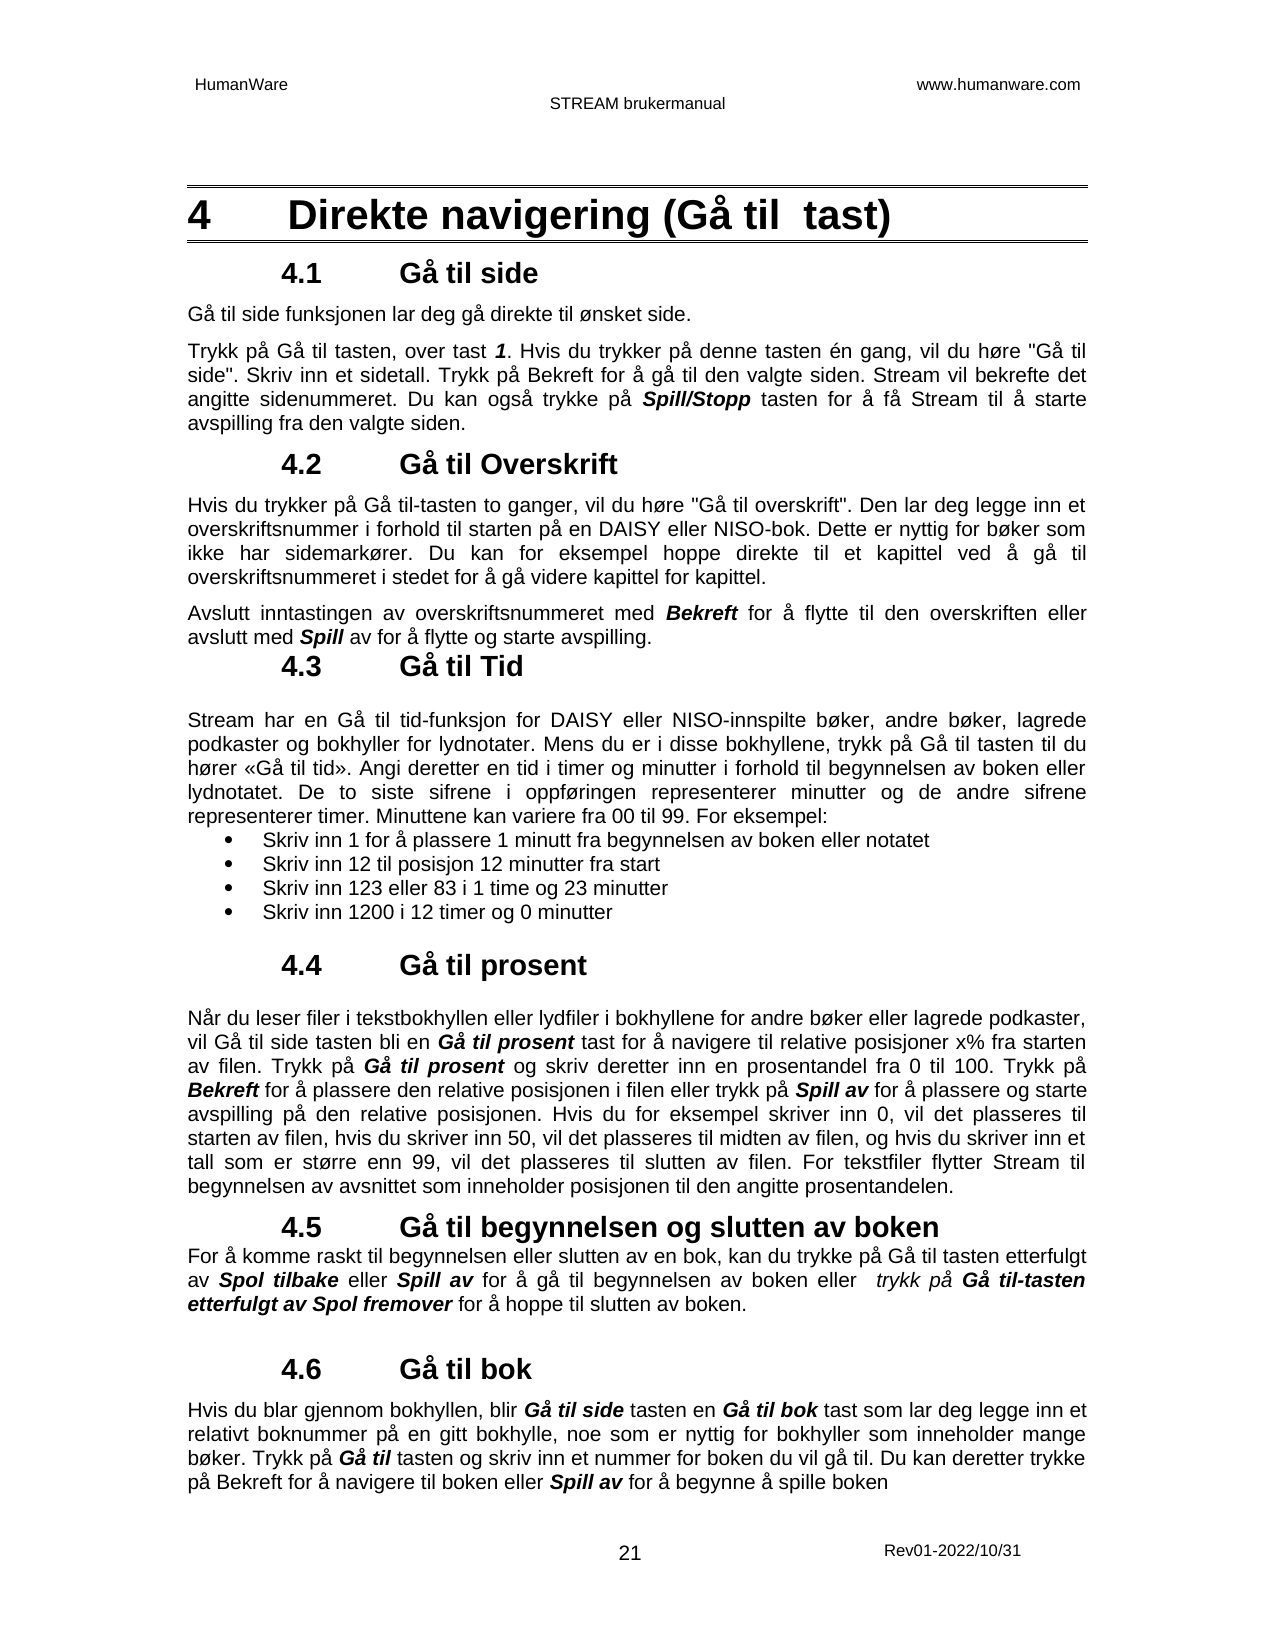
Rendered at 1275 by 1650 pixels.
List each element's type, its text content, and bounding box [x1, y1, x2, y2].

text Hvis du blar gjennom bokhyllen, blir Gå til side tasten en Gå til bok tast som lar deg legge inn et relativt boknummer på en gitt bokhylle, noe som er nyttig for bokhyller som inneholder mange bøker. Trykk på Gå til tasten og skriv inn et nummer for boken du vil gå til. Du kan deretter trykke på Bekreft for å navigere til boken eller Spill av for å begynne å spille boken [187, 1398, 1088, 1494]
text For å komme raskt til begynnelsen eller slutten av en bok, kan du trykke på Gå til tasten etterfulgt av Spol tilbake eller Spill av for å gå til begynnelsen av boken eller trykk på Gå til-tasten etterfulgt av Spol fremover for å hoppe til slutten av boken. [187, 1244, 1088, 1316]
subtitle Gå til side [281, 256, 1088, 289]
list Skriv inn 1 for å plassere 1 minutt fra begynnelsen av boken eller notatet [225, 827, 1088, 852]
list Skriv inn 123 eller 83 i 1 time og 23 minutter [225, 876, 1088, 900]
subtitle Gå til Tid [281, 649, 1088, 683]
list Skriv inn 12 til posisjon 12 minutter fra start [225, 852, 1088, 876]
text Trykk på Gå til tasten, over tast 1. Hvis du trykker på denne tasten én gang, vil du høre "Gå til side". Skriv inn et sidetall. Trykk på Bekreft for å gå til den valgte siden. Stream vil bekrefte det angitte sidenummeret. Du kan også trykke på Spill/Stopp tasten for å få Stream til å starte avspilling fra den valgte siden. [187, 338, 1088, 434]
text Stream har en Gå til tid-funksjon for DAISY eller NISO-innspilte bøker, andre bøker, lagrede podkaster og bokhyller for lydnotater. Mens du er i disse bokhyllene, trykk på Gå til tasten til du hører «Gå til tid». Angi deretter en tid i timer og minutter i forhold til begynnelsen av boken eller lydnotatet. De to siste sifrene i oppføringen representerer minutter og de andre sifrene representerer timer. Minuttene kan variere fra 00 til 99. For eksempel: [187, 708, 1088, 827]
subtitle Direkte navigering (Gå til tast) [187, 188, 1088, 240]
text Når du leser filer i tekstbokhyllen eller lydfiler i bokhyllene for andre bøker eller lagrede podkaster, vil Gå til side tasten bli en Gå til prosent tast for å navigere til relative posisjoner x% fra starten av filen. Trykk på Gå til prosent og skriv deretter inn en prosentandel fra 0 til 100. Trykk på Bekreft for å plassere den relative posisjonen i filen eller trykk på Spill av for å plassere og starte avspilling på den relative posisjonen. Hvis du for eksempel skriver inn 0, vil det plasseres til starten av filen, hvis du skriver inn 50, vil det plasseres til midten av filen, og hvis du skriver inn et tall som er større enn 99, vil det plasseres til slutten av filen. For tekstfiler flytter Stream til begynnelsen av avsnittet som inneholder posisjonen til den angitte prosentandelen. [187, 1006, 1088, 1198]
subtitle Gå til Overskrift [281, 447, 1088, 480]
text Hvis du trykker på Gå til-tasten to ganger, vil du høre "Gå til overskrift". Den lar deg legge inn et overskriftsnummer i forhold til starten på en DAISY eller NISO-bok. Dette er nyttig for bøker som ikke har sidemarkører. Du kan for eksempel hoppe direkte til et kapittel ved å gå til overskriftsnummeret i stedet for å gå videre kapittel for kapittel. [187, 493, 1088, 589]
subtitle Gå til prosent [281, 948, 1088, 981]
list Skriv inn 1200 i 12 timer og 0 minutter [225, 900, 1088, 924]
text Gå til side funksjonen lar deg gå direkte til ønsket side. [187, 302, 1088, 326]
text Avslutt inntastingen av overskriftsnummeret med Bekreft for å flytte til den overskriften eller avslutt med Spill av for å flytte og starte avspilling. [187, 601, 1088, 649]
subtitle Gå til begynnelsen og slutten av boken [281, 1210, 1088, 1244]
subtitle Gå til bok [281, 1352, 1088, 1386]
